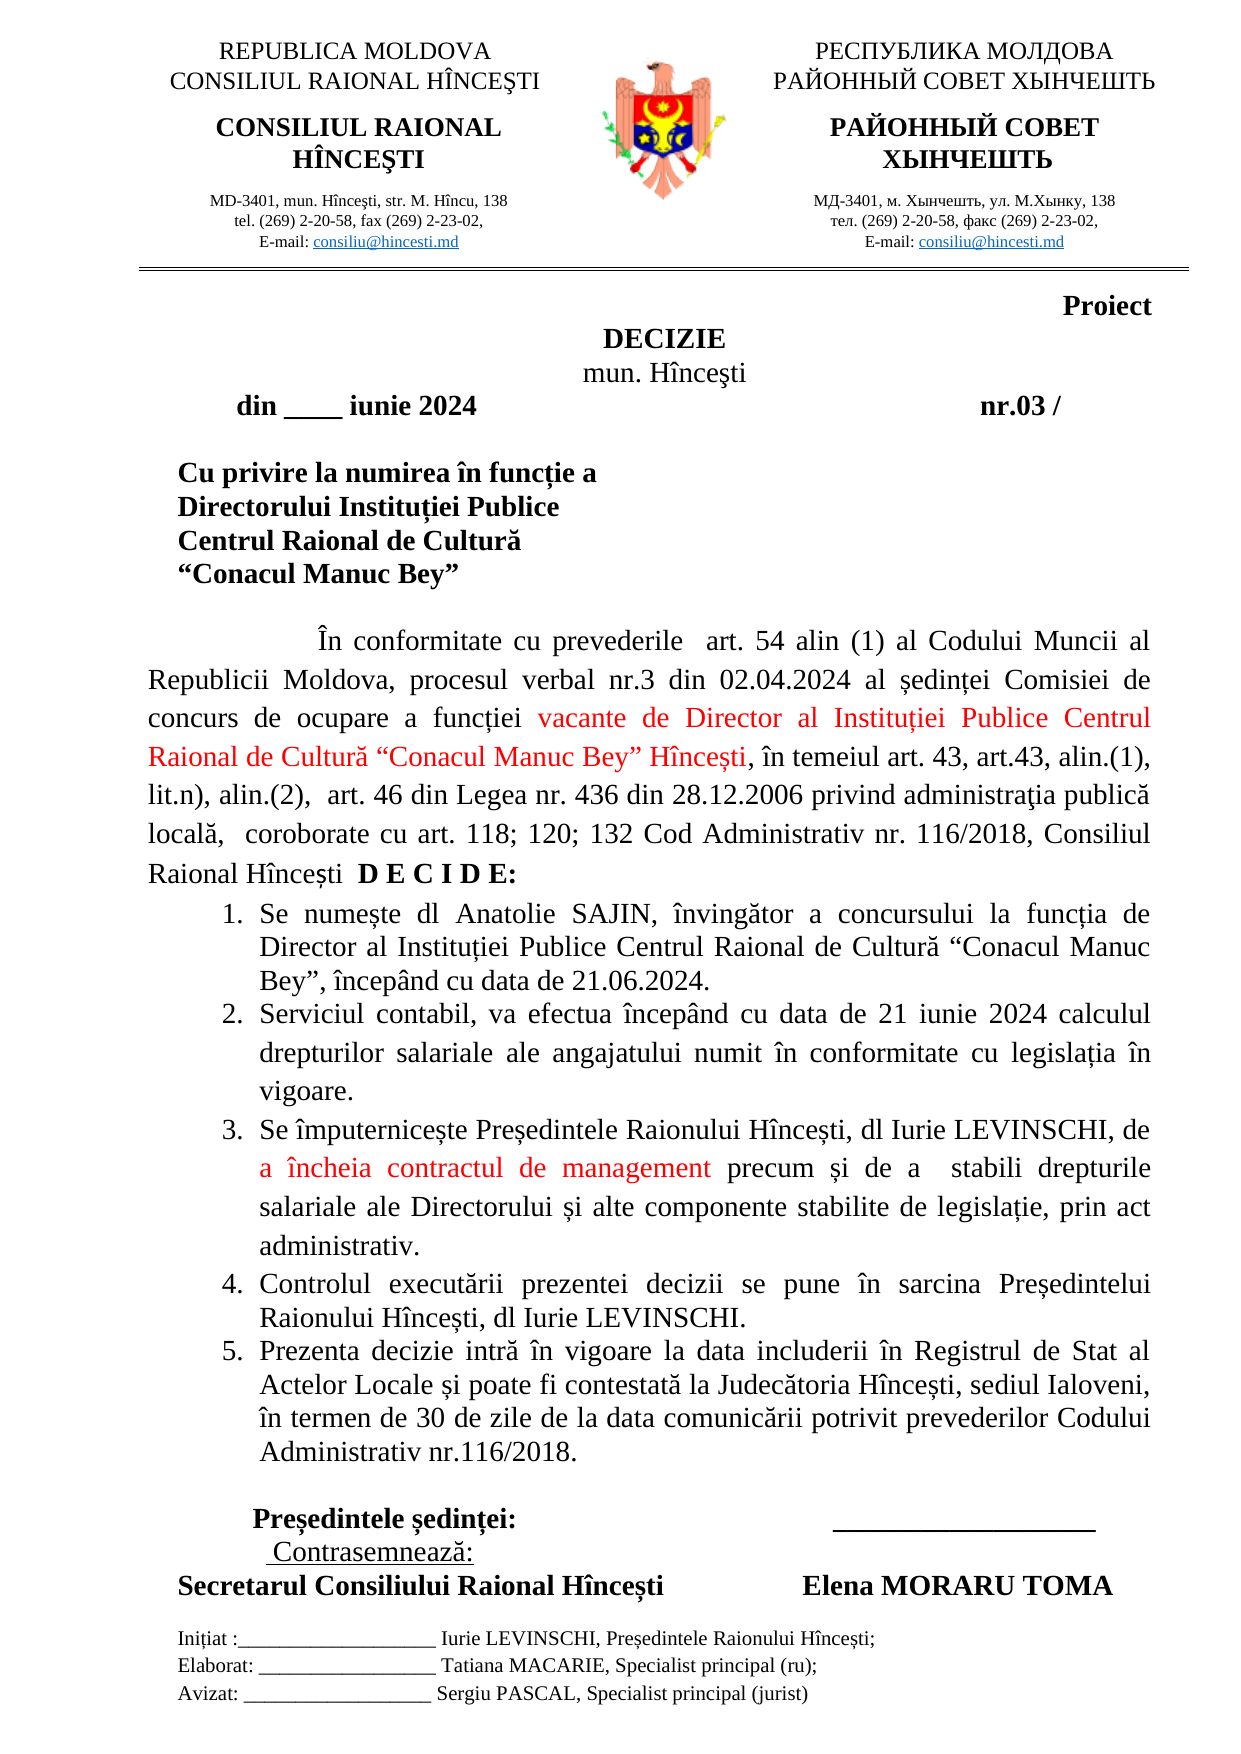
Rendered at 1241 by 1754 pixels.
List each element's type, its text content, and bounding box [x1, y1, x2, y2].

text Contrasemnează: [236, 1534, 1152, 1568]
list Președintele ședinței: __________________ [252, 1501, 1152, 1534]
text mun. Hînceşti [177, 355, 1152, 388]
text În conformitate cu prevederile art. 54 alin (1) al Codului Muncii al Republicii Moldova, procesul verbal nr.3 din 02.04.2024 al ședinței Comisiei de concurs de ocupare a funcției vacante de Director al Instituției Publice Centrul Raional de Cultură “Conacul Manuc Bey” Hîncești, în temeiul art. 43, art.43, alin.(1), lit.n), alin.(2), art. 46 din Legea nr. 436 din 28.12.2006 privind administraţia publică locală, coroborate cu art. 118; 120; 132 Cod Administrativ nr. 116/2018, Consiliul Raional Hîncești D E C I D E: [148, 623, 1152, 890]
table_header РЕСПУБЛИКА МОЛДОВА РАЙОHНЫЙ СОВЕТ ХЫНЧЕШТЬ РАЙОННЫЙ СОВЕТ ХЫНЧЕШТЬ МД-3401, м. Хынчешть, ул. М.Хынку, 138 тел. (269) 2-20-58, факс (269) 2-23-02, E-mail: consiliu@hincesti.md [739, 36, 1189, 266]
text Inițiat :___________________ Iurie LEVINSCHI, Președintele Raionului Hîncești; [177, 1626, 1152, 1650]
text Directorului Instituției Publice [177, 489, 1152, 523]
list Se împuternicește Președintele Raionului Hîncești, dl Iurie LEVINSCHI, de a încheia contractul de management precum și de a stabili drepturile salariale ale Directorului și alte componente stabilite de legislație, prin act administrativ. [222, 1112, 1152, 1261]
list Controlul executării prezentei decizii se pune în sarcina Președintelui Raionului Hîncești, dl Iurie LEVINSCHI. [222, 1266, 1152, 1333]
list Se numește dl Anatolie SAJIN, învingător a concursului la funcția de Director al Instituției Publice Centrul Raional de Cultură “Conacul Manuc Bey”, începând cu data de 21.06.2024. [222, 896, 1152, 996]
text din ____ iunie 2024 nr.03 / [236, 388, 1152, 422]
text Secretarul Consiliului Raional Hîncești Elena MORARU TOMA [177, 1568, 1152, 1602]
table_header REPUBLICA MOLDOVA CONSILIUL RAIONAL HÎNCEŞTI CONSILIUL RAIONAL HÎNCEŞTI MD-3401, mun. Hînceşti, str. M. Hîncu, 138 tel. (269) 2-20-58, fax (269) 2-23-02, E-mail: consiliu@hincesti.md [139, 36, 571, 266]
list Prezenta decizie intră în vigoare la data includerii în Registrul de Stat al Actelor Locale și poate fi contestată la Judecătoria Hîncești, sediul Ialoveni, în termen de 30 de zile de la data comunicării potrivit prevederilor Codului Administrativ nr.116/2018. [222, 1333, 1152, 1467]
text DECIZIE [177, 321, 1152, 355]
text Cu privire la numirea în funcție a [177, 456, 1152, 489]
text Proiect [177, 271, 1152, 321]
text Centrul Raional de Cultură [177, 523, 1152, 556]
list Serviciul contabil, va efectua începând cu data de 21 iunie 2024 calculul drepturilor salariale ale angajatului numit în conformitate cu legislația în vigoare. [222, 996, 1152, 1107]
text Elaborat: _________________ Tatiana MACARIE, Specialist principal (ru); [177, 1653, 1152, 1677]
text “Conacul Manuc Bey” [177, 556, 1152, 590]
text Avizat: __________________ Sergiu PASCAL, Specialist principal (jurist) [177, 1681, 1152, 1705]
table_header [571, 36, 739, 266]
